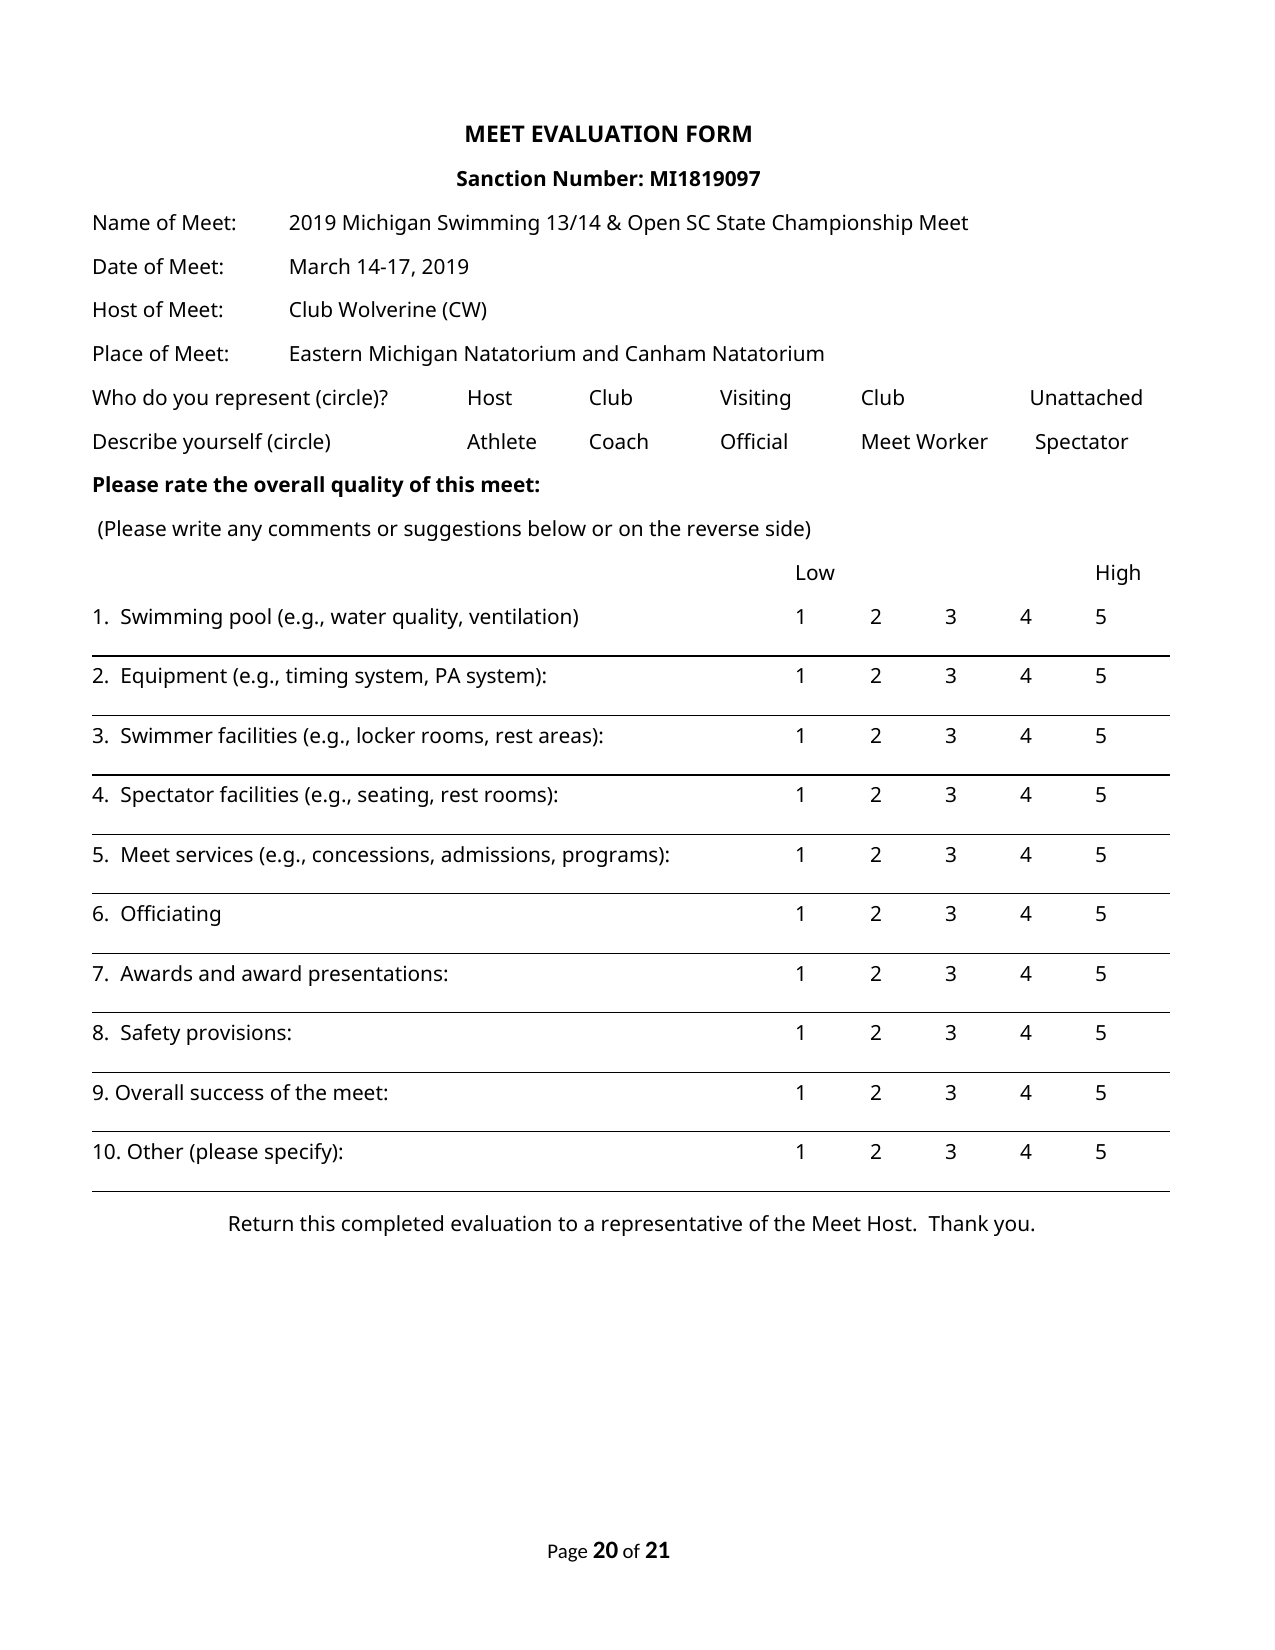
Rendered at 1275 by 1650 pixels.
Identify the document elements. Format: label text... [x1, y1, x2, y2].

text 6. Officiating 1 2 3 4 5 [92, 899, 1275, 928]
text Date of Meet: March 14-17, 2019 [92, 252, 1172, 280]
text (Please write any comments or suggestions below or on the reverse side) [92, 514, 1275, 543]
text 7. Awards and award presentations: 1 2 3 4 5 [92, 959, 1275, 987]
text 3. Swimmer facilities (e.g., locker rooms, rest areas): 1 2 3 4 5 [92, 721, 1275, 749]
text Low High [92, 558, 1275, 587]
text Name of Meet: 2019 Michigan Swimming 13/14 & Open SC State Championship Meet [92, 208, 1172, 237]
text 8. Safety provisions: 1 2 3 4 5 [92, 1018, 1275, 1047]
text 1. Swimming pool (e.g., water quality, ventilation) 1 2 3 4 5 [92, 602, 1275, 630]
text 10. Other (please specify): 1 2 3 4 5 [92, 1137, 1275, 1166]
text Host of Meet: Club Wolverine (CW) [92, 296, 1172, 324]
text Please rate the overall quality of this meet: [92, 471, 1275, 499]
text MEET EVALUATION FORM [45, 117, 1172, 149]
text Sanction Number: MI1819097 [45, 164, 1172, 193]
text 5. Meet services (e.g., concessions, admissions, programs): 1 2 3 4 5 [92, 840, 1275, 868]
text 2. Equipment (e.g., timing system, PA system): 1 2 3 4 5 [92, 661, 1275, 690]
text Return this completed evaluation to a representative of the Meet Host. Thank you. [92, 1209, 1172, 1238]
text 4. Spectator facilities (e.g., seating, rest rooms): 1 2 3 4 5 [92, 780, 1275, 809]
text Who do you represent (circle)? Host Club Visiting Club Unattached [92, 383, 1172, 412]
text Place of Meet: Eastern Michigan Natatorium and Canham Natatorium [92, 339, 1172, 368]
text 9. Overall success of the meet: 1 2 3 4 5 [92, 1078, 1275, 1106]
text Describe yourself (circle) Athlete Coach Official Meet Worker Spectator [92, 427, 1172, 455]
